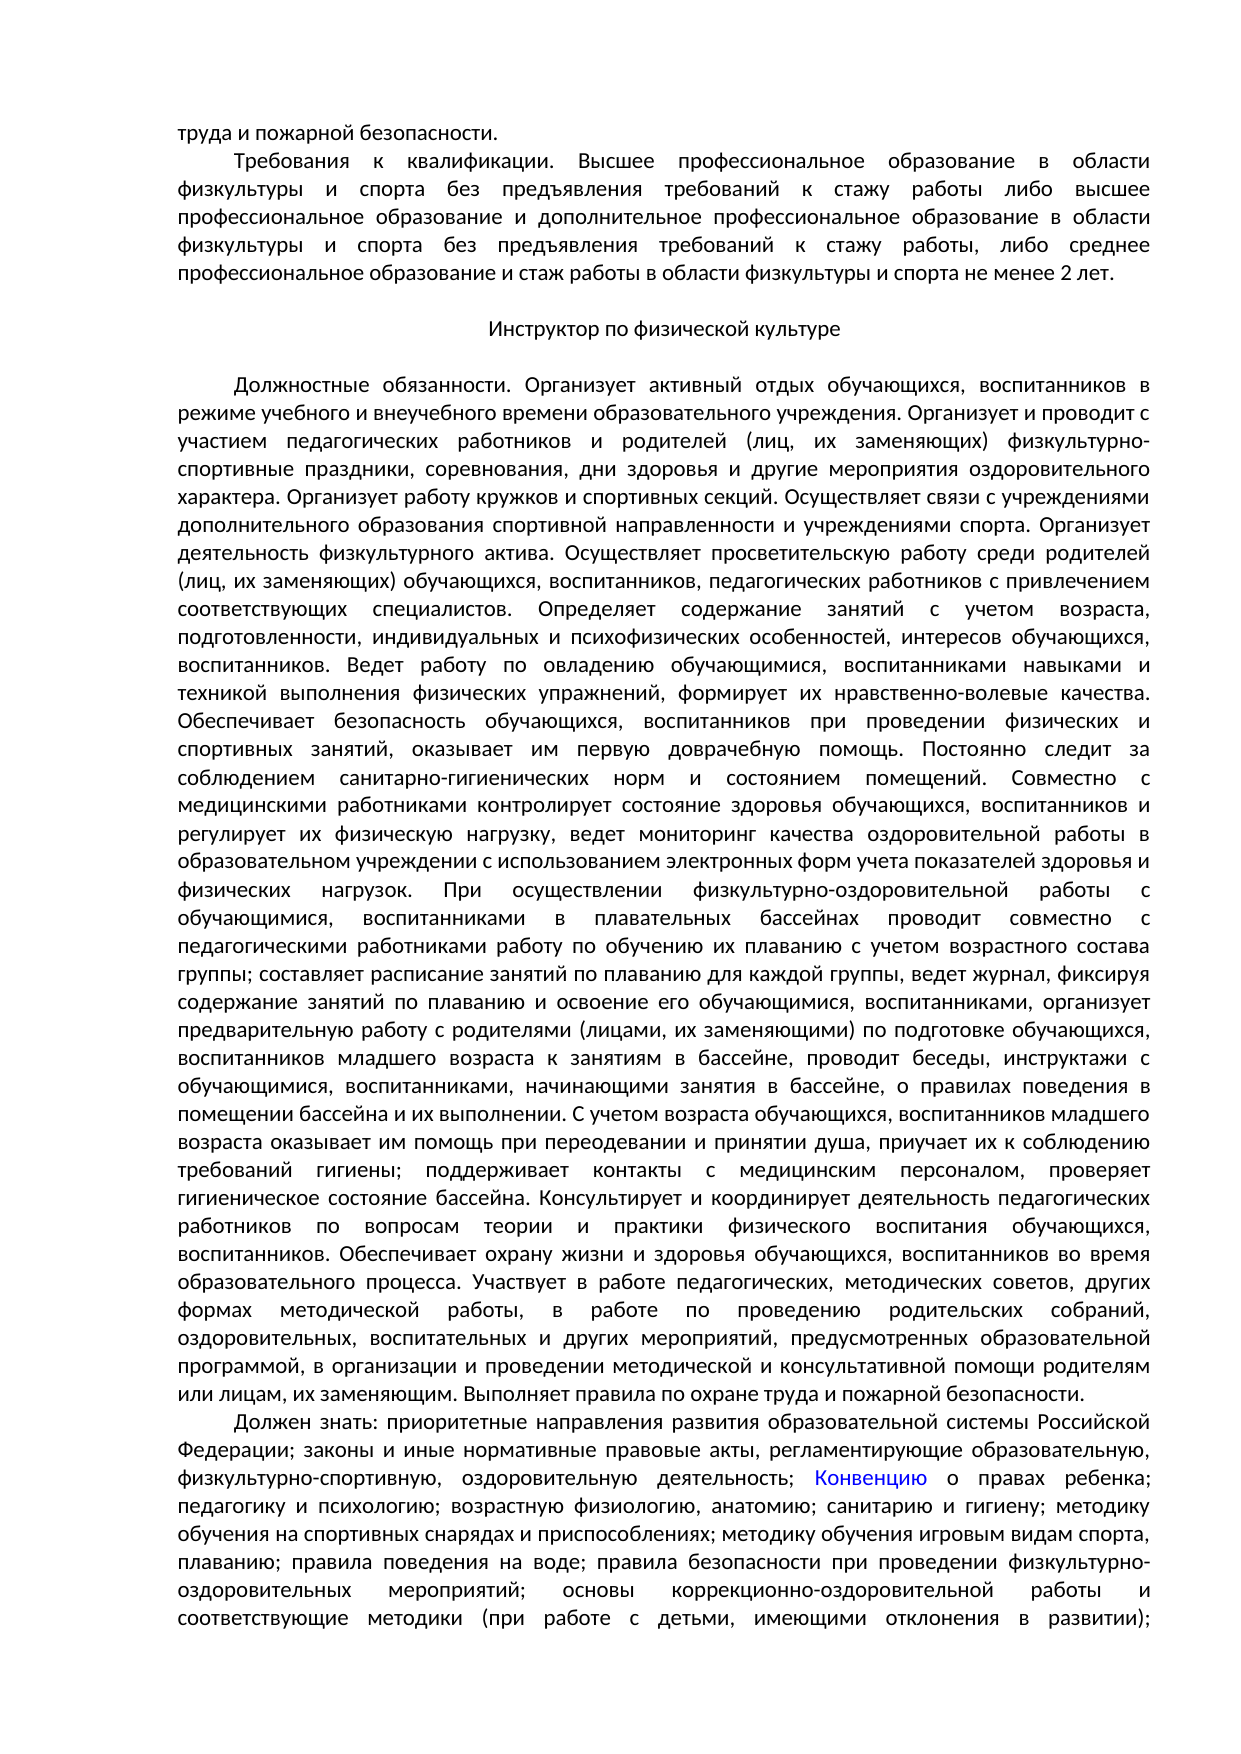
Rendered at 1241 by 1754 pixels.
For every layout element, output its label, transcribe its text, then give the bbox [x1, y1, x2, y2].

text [177, 118, 1152, 146]
text Должностные обязанности. Организует активный отдых обучающихся, воспитанников в режиме учебного и внеучебного времени образовательного учреждения. Организует и проводит с участием педагогических работников и родителей (лиц, их заменяющих) физкультурно-спортивные праздники, соревнования, дни здоровья и другие мероприятия оздоровительного характера. Организует работу кружков и спортивных секций. Осуществляет связи с учреждениями дополнительного образования спортивной направленности и учреждениями спорта. Организует деятельность физкультурного актива. Осуществляет просветительскую работу среди родителей (лиц, их заменяющих) обучающихся, воспитанников, педагогических работников с привлечением соответствующих специалистов. Определяет содержание занятий с учетом возраста, подготовленности, индивидуальных и психофизических особенностей, интересов обучающихся, воспитанников. Ведет работу по овладению обучающимися, воспитанниками навыками и техникой выполнения физических упражнений, формирует их нравственно-волевые качества. Обеспечивает безопасность обучающихся, воспитанников при проведении физических и спортивных занятий, оказывает им первую доврачебную помощь. Постоянно следит за соблюдением санитарно-гигиенических норм и состоянием помещений. Совместно с медицинскими работниками контролирует состояние здоровья обучающихся, воспитанников и регулирует их физическую нагрузку, ведет мониторинг качества оздоровительной работы в образовательном учреждении с использованием электронных форм учета показателей здоровья и физических нагрузок. При осуществлении физкультурно-оздоровительной работы с обучающимися, воспитанниками в плавательных бассейнах проводит совместно с педагогическими работниками работу по обучению их плаванию с учетом возрастного состава группы; составляет расписание занятий по плаванию для каждой группы, ведет журнал, фиксируя содержание занятий по плаванию и освоение его обучающимися, воспитанниками, организует предварительную работу с родителями (лицами, их заменяющими) по подготовке обучающихся, воспитанников младшего возраста к занятиям в бассейне, проводит беседы, инструктажи с обучающимися, воспитанниками, начинающими занятия в бассейне, о правилах поведения в помещении бассейна и их выполнении. С учетом возраста обучающихся, воспитанников младшего возраста оказывает им помощь при переодевании и принятии душа, приучает их к соблюдению требований гигиены; поддерживает контакты с медицинским персоналом, проверяет гигиеническое состояние бассейна. Консультирует и координирует деятельность педагогических работников по вопросам теории и практики физического воспитания обучающихся, воспитанников. Обеспечивает охрану жизни и здоровья обучающихся, воспитанников во время образовательного процесса. Участвует в работе педагогических, методических советов, других формах методической работы, в работе по проведению родительских собраний, оздоровительных, воспитательных и других мероприятий, предусмотренных образовательной программой, в организации и проведении методической и консультативной помощи родителям или лицам, их заменяющим. Выполняет правила по охране труда и пожарной безопасности. [177, 370, 1152, 1407]
text Инструктор по физической культуре [177, 314, 1152, 342]
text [177, 1407, 1152, 1631]
text Требования к квалификации. Высшее профессиональное образование в области физкультуры и спорта без предъявления требований к стажу работы либо высшее профессиональное образование и дополнительное профессиональное образование в области физкультуры и спорта без предъявления требований к стажу работы, либо среднее профессиональное образование и стаж работы в области физкультуры и спорта не менее 2 лет. [177, 146, 1152, 286]
